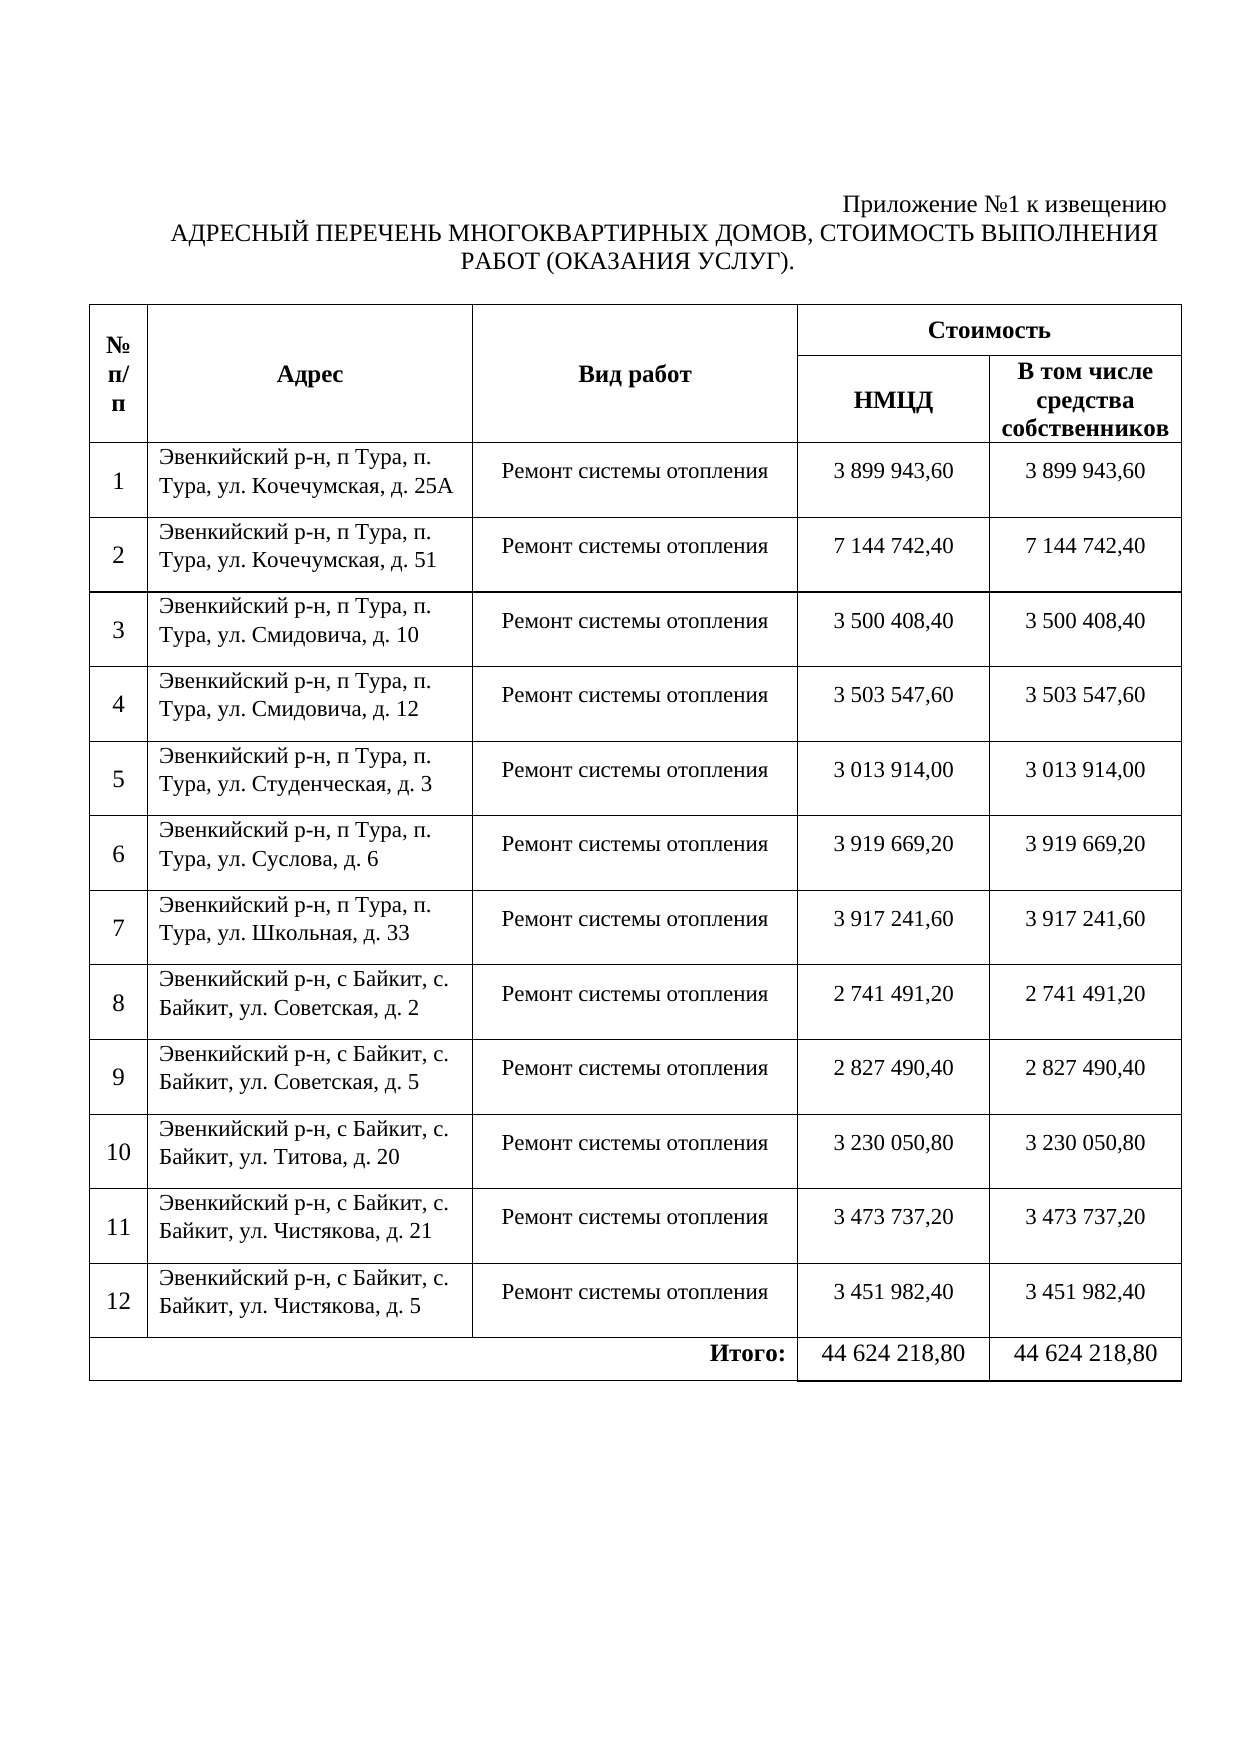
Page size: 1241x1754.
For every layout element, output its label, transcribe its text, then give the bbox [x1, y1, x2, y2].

table_cell Ремонт системы отопления [473, 891, 797, 964]
table_cell 3 917 241,60 [798, 891, 989, 964]
table_cell Эвенкийский р-н, п Тура, п. Тура, ул. Смидовича, д. 12 [148, 667, 472, 741]
table_cell 3 451 982,40 [798, 1264, 989, 1337]
table_header № п/п [90, 305, 147, 442]
table_cell Итого: [90, 1338, 797, 1380]
table_cell Эвенкийский р-н, п Тура, п. Тура, ул. Кочечумская, д. 51 [148, 518, 472, 591]
table_cell Эвенкийский р-н, с Байкит, с. Байкит, ул. Советская, д. 2 [148, 965, 472, 1039]
table_cell Эвенкийский р-н, с Байкит, с. Байкит, ул. Советская, д. 5 [148, 1040, 472, 1113]
table_cell 10 [90, 1115, 147, 1188]
table_cell 6 [90, 816, 147, 890]
table_cell Ремонт системы отопления [473, 1040, 797, 1113]
table_cell 8 [90, 965, 147, 1039]
table_cell 3 919 669,20 [990, 816, 1181, 890]
table_cell Ремонт системы отопления [473, 667, 797, 741]
table_cell Ремонт системы отопления [473, 443, 797, 517]
table_cell 44 624 218,80 [990, 1338, 1181, 1380]
table_cell Эвенкийский р-н, п Тура, п. Тура, ул. Смидовича, д. 10 [148, 593, 472, 666]
table_cell 3 503 547,60 [798, 667, 989, 741]
table_cell Эвенкийский р-н, с Байкит, с. Байкит, ул. Титова, д. 20 [148, 1115, 472, 1188]
table_cell 12 [90, 1264, 147, 1337]
table_cell 2 827 490,40 [798, 1040, 989, 1113]
table_cell 2 [90, 518, 147, 591]
table_cell Эвенкийский р-н, с Байкит, с. Байкит, ул. Чистякова, д. 5 [148, 1264, 472, 1337]
table_header Стоимость [798, 305, 1181, 355]
table_cell Ремонт системы отопления [473, 816, 797, 890]
table_cell Ремонт системы отопления [473, 1264, 797, 1337]
table_cell В том числе средства собственников [990, 356, 1181, 442]
table_cell 1 [90, 443, 147, 517]
table_cell Ремонт системы отопления [473, 742, 797, 815]
table_cell Ремонт системы отопления [473, 1189, 797, 1263]
table_cell 3 917 241,60 [990, 891, 1181, 964]
table_cell 3 899 943,60 [990, 443, 1181, 517]
table_cell 7 144 742,40 [990, 518, 1181, 591]
table_cell 44 624 218,80 [798, 1338, 989, 1380]
table_cell Эвенкийский р-н, п Тура, п. Тура, ул. Суслова, д. 6 [148, 816, 472, 890]
table_cell 7 [90, 891, 147, 964]
table_cell 3 230 050,80 [990, 1115, 1181, 1188]
table_cell 11 [90, 1189, 147, 1263]
table_cell Ремонт системы отопления [473, 1115, 797, 1188]
table_cell 3 [90, 593, 147, 666]
table_header Адрес [148, 305, 472, 442]
table_cell 2 827 490,40 [990, 1040, 1181, 1113]
table_cell 3 230 050,80 [798, 1115, 989, 1188]
table_cell 3 500 408,40 [798, 593, 989, 666]
table_cell Ремонт системы отопления [473, 593, 797, 666]
table_header Вид работ [473, 305, 797, 442]
table_cell НМЦД [798, 356, 989, 442]
table_cell 9 [90, 1040, 147, 1113]
table_cell Эвенкийский р-н, п Тура, п. Тура, ул. Студенческая, д. 3 [148, 742, 472, 815]
table_cell Эвенкийский р-н, с Байкит, с. Байкит, ул. Чистякова, д. 21 [148, 1189, 472, 1263]
table_cell 3 503 547,60 [990, 667, 1181, 741]
text АДРЕСНЫЙ ПЕРЕЧЕНЬ МНОГОКВАРТИРНЫХ ДОМОВ, СТОИМОСТЬ ВЫПОЛНЕНИЯ РАБОТ (ОКАЗАНИЯ УСЛУГ). [89, 218, 1167, 275]
table_cell Ремонт системы отопления [473, 518, 797, 591]
table_cell Эвенкийский р-н, п Тура, п. Тура, ул. Кочечумская, д. 25А [148, 443, 472, 517]
table_cell 3 500 408,40 [990, 593, 1181, 666]
table_cell 5 [90, 742, 147, 815]
table_cell Эвенкийский р-н, п Тура, п. Тура, ул. Школьная, д. 33 [148, 891, 472, 964]
table_cell 3 013 914,00 [798, 742, 989, 815]
table_cell 7 144 742,40 [798, 518, 989, 591]
text Приложение №1 к извещению [89, 189, 1167, 218]
table_cell 3 919 669,20 [798, 816, 989, 890]
table_cell 4 [90, 667, 147, 741]
table_cell 2 741 491,20 [990, 965, 1181, 1039]
table_cell 3 473 737,20 [798, 1189, 989, 1263]
table_cell 2 741 491,20 [798, 965, 989, 1039]
table_cell Ремонт системы отопления [473, 965, 797, 1039]
table_cell 3 473 737,20 [990, 1189, 1181, 1263]
table_cell 3 899 943,60 [798, 443, 989, 517]
table_cell 3 013 914,00 [990, 742, 1181, 815]
table_cell 3 451 982,40 [990, 1264, 1181, 1337]
